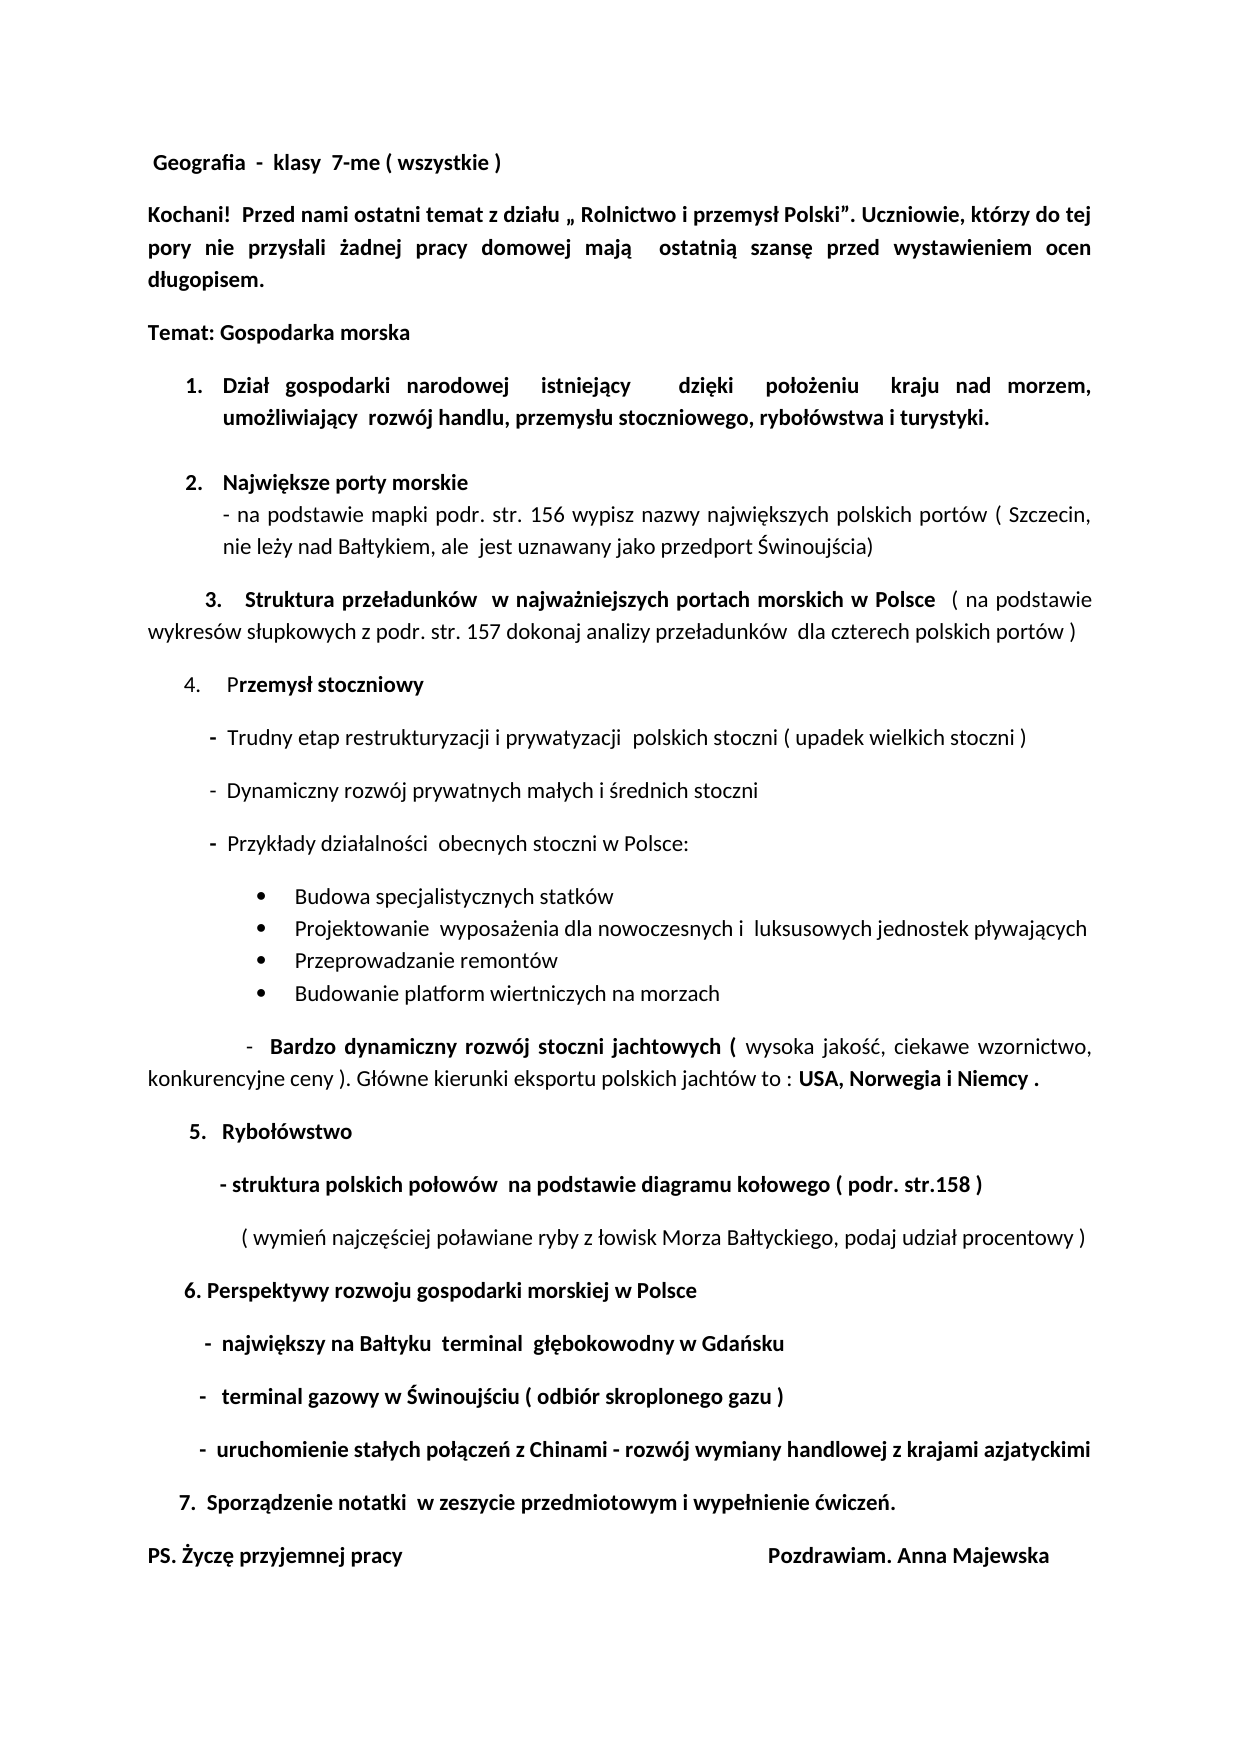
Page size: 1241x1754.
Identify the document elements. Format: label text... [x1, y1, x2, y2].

list Budowa specjalistycznych statków [257, 882, 1093, 910]
text - Bardzo dynamiczny rozwój stoczni jachtowych ( wysoka jakość, ciekawe wzornictwo, konkurencyjne ceny ). Główne kierunki eksportu polskich jachtów to : USA, Norwegia i Niemcy . [148, 1032, 1093, 1092]
text - terminal gazowy w Świnoujściu ( odbiór skroplonego gazu ) [148, 1382, 1093, 1410]
text - Trudny etap restrukturyzacji i prywatyzacji polskich stoczni ( upadek wielkich stoczni ) [148, 723, 1093, 751]
text - Dynamiczny rozwój prywatnych małych i średnich stoczni [148, 776, 1093, 804]
text 4. Przemysł stoczniowy [148, 670, 1093, 698]
text - Przykłady działalności obecnych stoczni w Polsce: [148, 829, 1093, 857]
text - uruchomienie stałych połączeń z Chinami - rozwój wymiany handlowej z krajami azjatyckimi [148, 1435, 1093, 1463]
text 7. Sporządzenie notatki w zeszycie przedmiotowym i wypełnienie ćwiczeń. [148, 1488, 1093, 1516]
list Budowanie platform wiertniczych na morzach [257, 979, 1093, 1007]
text ( wymień najczęściej poławiane ryby z łowisk Morza Bałtyckiego, podaj udział procentowy ) [148, 1223, 1093, 1251]
text Temat: Gospodarka morska [148, 318, 1093, 346]
list Przeprowadzanie remontów [257, 947, 1093, 975]
list Dział gospodarki narodowej istniejący dzięki położeniu kraju nad morzem, umożliwiający rozwój handlu, przemysłu stoczniowego, rybołówstwa i turystyki. [185, 371, 1093, 431]
text 5. Rybołówstwo [148, 1117, 1093, 1145]
text PS. Życzę przyjemnej pracy Pozdrawiam. Anna Majewska [148, 1541, 1093, 1569]
list - na podstawie mapki podr. str. 156 wypisz nazwy największych polskich portów ( Szczecin, nie leży nad Bałtykiem, ale jest uznawany jako przedport Świnoujścia) [223, 500, 1093, 560]
text - struktura polskich połowów na podstawie diagramu kołowego ( podr. str.158 ) [148, 1170, 1093, 1198]
text 6. Perspektywy rozwoju gospodarki morskiej w Polsce [148, 1276, 1093, 1304]
text Geografia - klasy 7-me ( wszystkie ) [148, 148, 1093, 176]
list Największe porty morskie [185, 468, 1093, 496]
text 3. Struktura przeładunków w najważniejszych portach morskich w Polsce ( na podstawie wykresów słupkowych z podr. str. 157 dokonaj analizy przeładunków dla czterech polskich portów ) [148, 585, 1093, 645]
text Kochani! Przed nami ostatni temat z działu „ Rolnictwo i przemysł Polski”. Uczniowie, którzy do tej pory nie przysłali żadnej pracy domowej mają ostatnią szansę przed wystawieniem ocen długopisem. [148, 201, 1093, 293]
list Projektowanie wyposażenia dla nowoczesnych i luksusowych jednostek pływających [257, 914, 1093, 942]
text - największy na Bałtyku terminal głębokowodny w Gdańsku [148, 1329, 1093, 1357]
